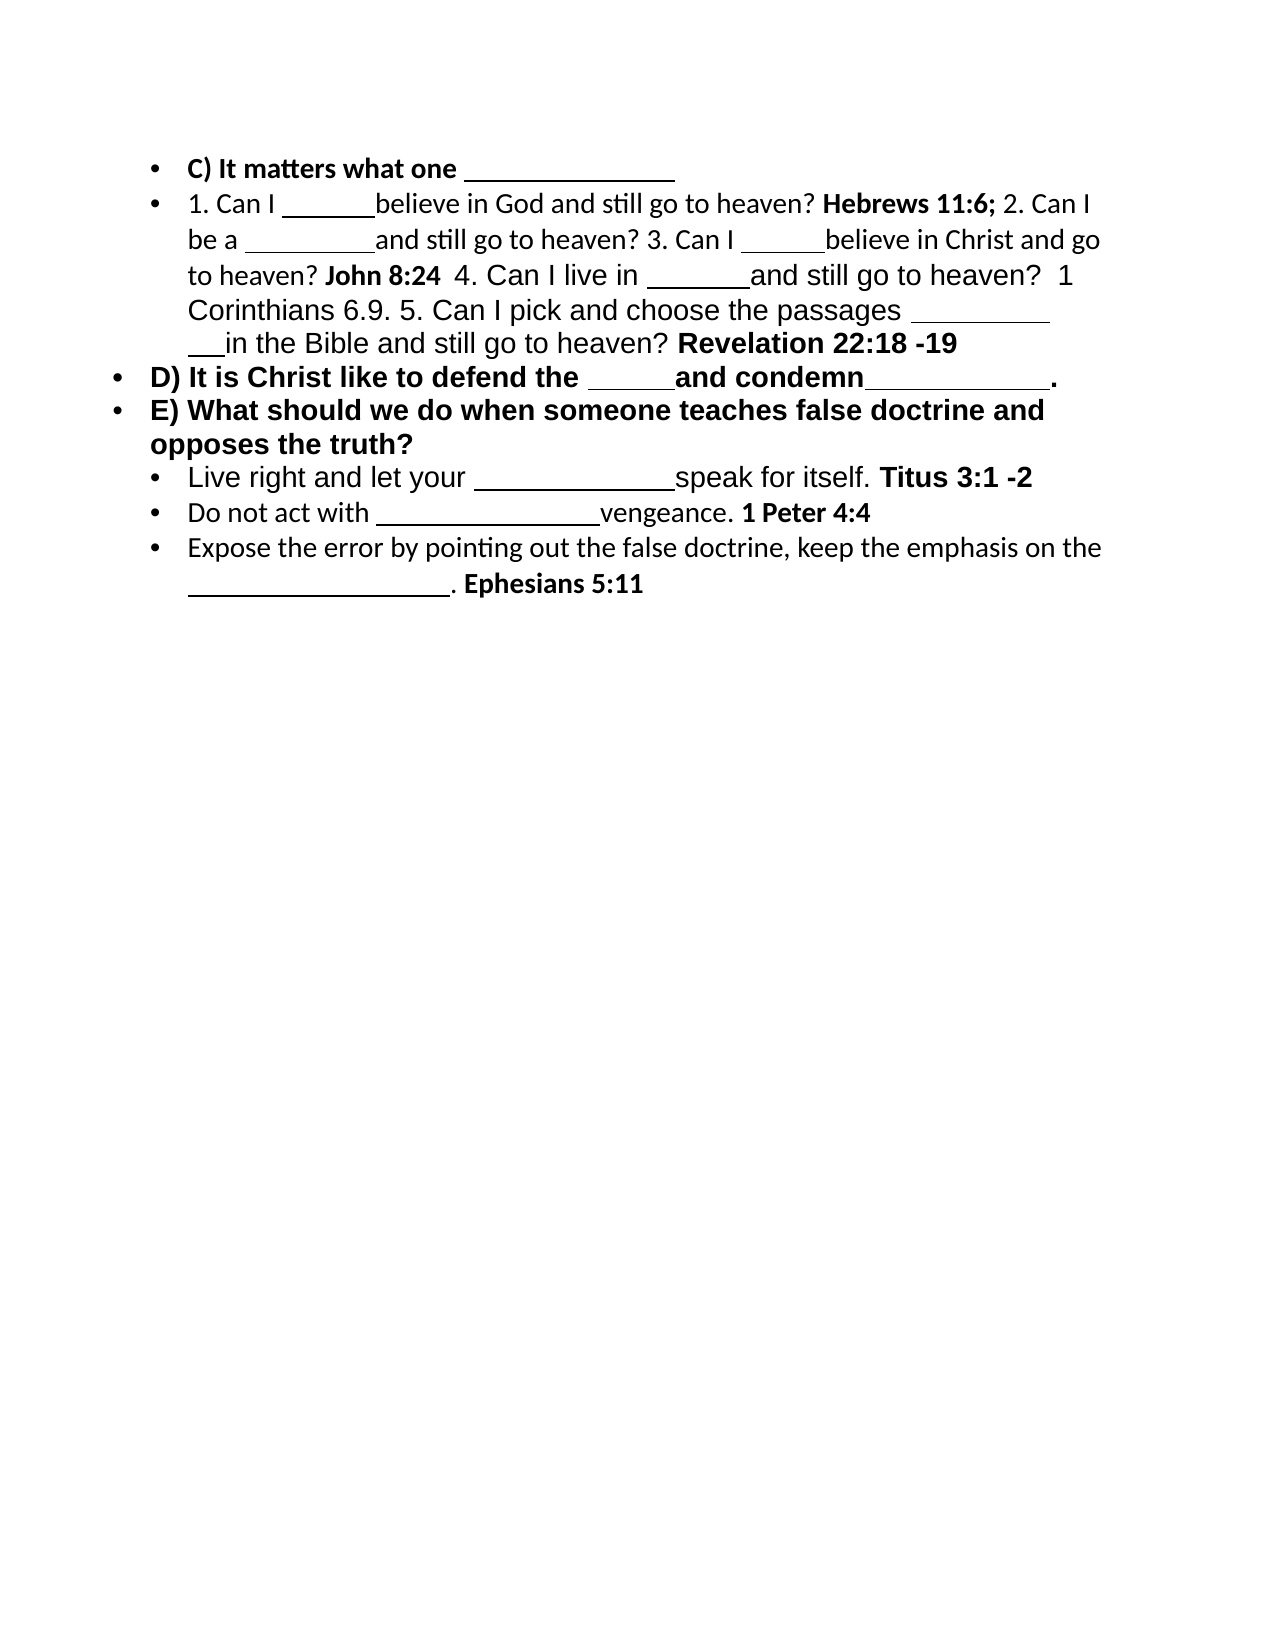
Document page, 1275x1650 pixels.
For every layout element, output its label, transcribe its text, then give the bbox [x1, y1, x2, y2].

list C) It matters what one [150, 150, 1125, 186]
list Do not act with vengeance. 1 Peter 4:4 [150, 494, 1125, 529]
list D) It is Christ like to defend the and condemn . [112, 359, 1125, 393]
list 1. Can I believe in God and still go to heaven? Hebrews 11:6; 2. Can I be a and still go to heaven? 3. Can I believe in Christ and go to heaven? John 8:24 4. Can I live in and still go to heaven? 1 Corinthians 6.9. 5. Can I pick and choose the passages in the Bible and still go to heaven? Revelation 22:18 -19 [150, 186, 1125, 359]
list Live right and let your speak for itself. Titus 3:1 -2 [150, 460, 1125, 494]
list Expose the error by pointing out the false doctrine, keep the emphasis on the . Ephesians 5:11 [150, 529, 1125, 601]
list E) What should we do when someone teaches false doctrine and opposes the truth? [112, 393, 1125, 460]
